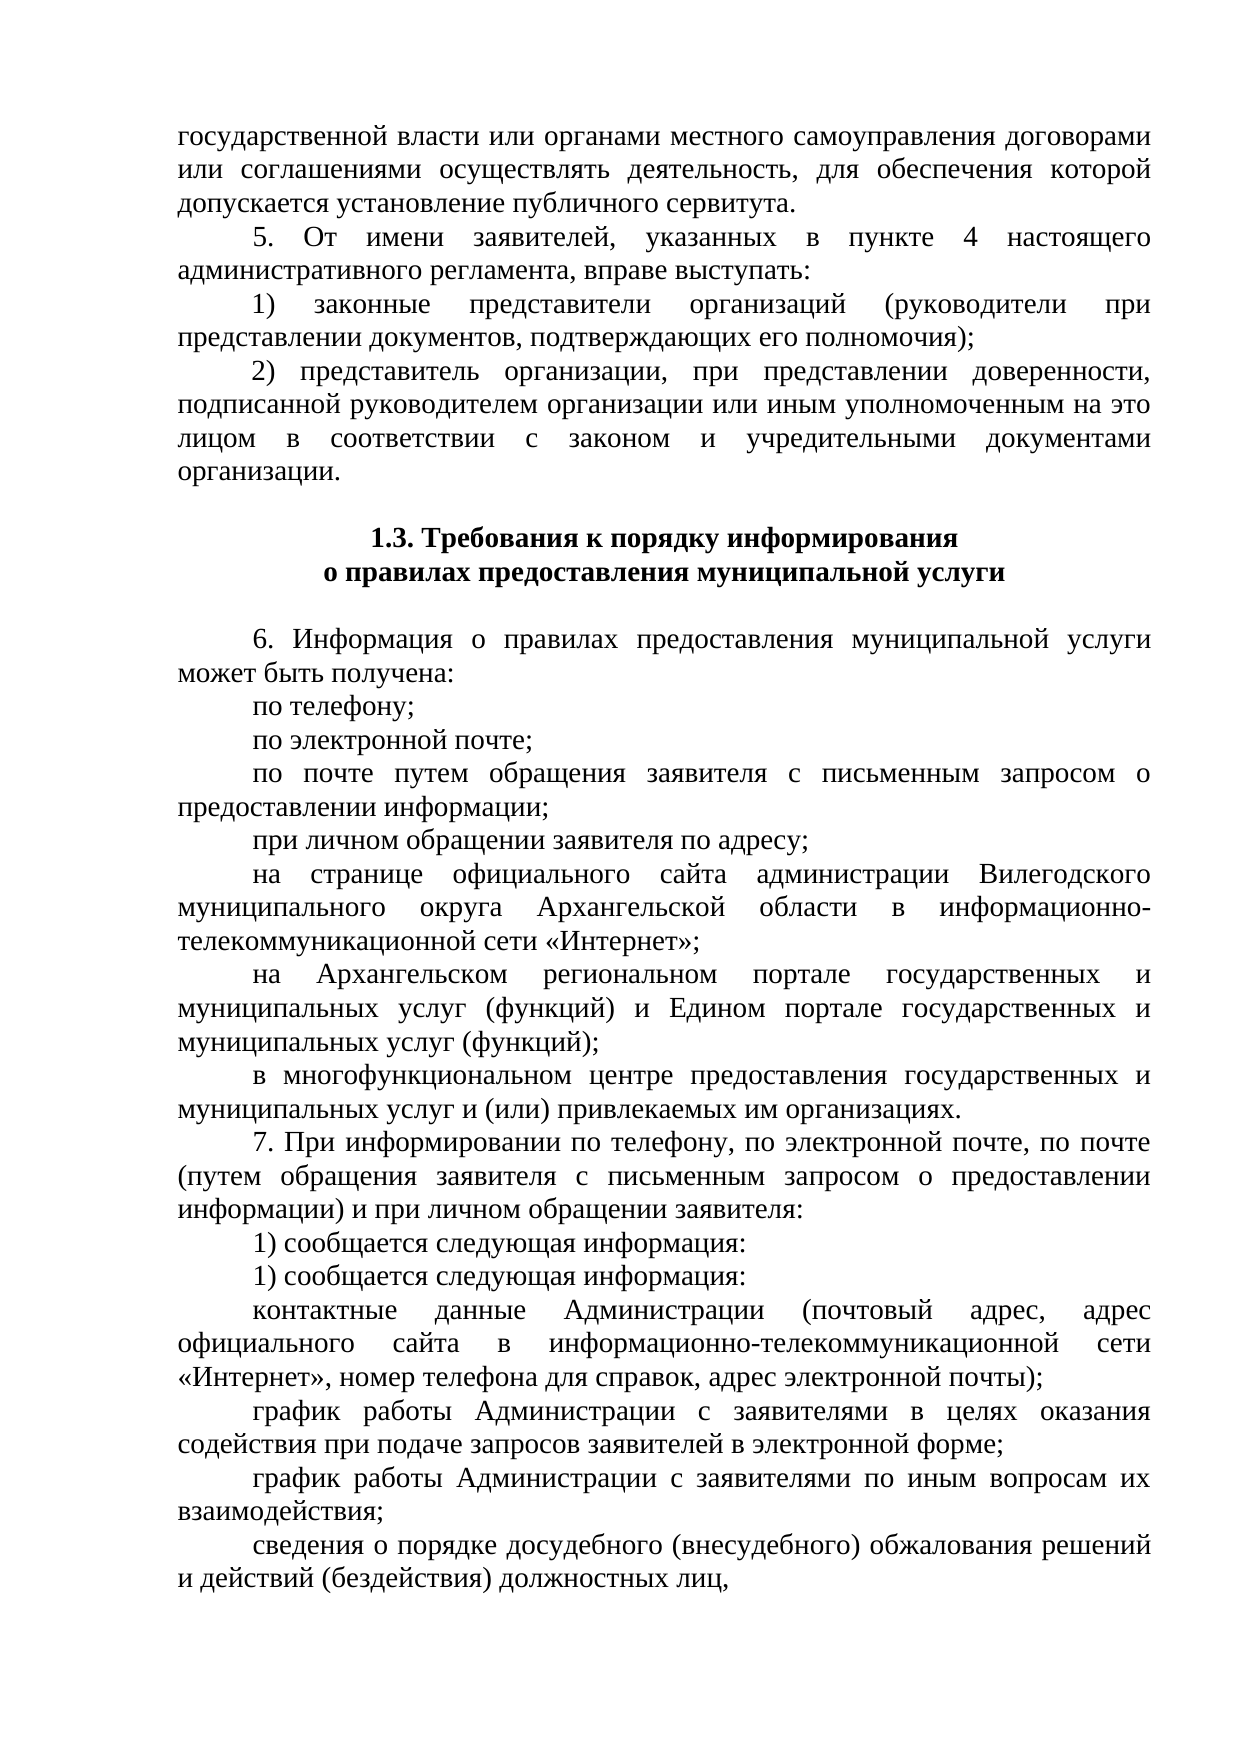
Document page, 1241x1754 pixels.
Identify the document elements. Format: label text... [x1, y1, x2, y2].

text сведения о порядке досудебного (внесудебного) обжалования решений и действий (бездействия) должностных лиц, [177, 1527, 1152, 1594]
text при личном обращении заявителя по адресу; [177, 822, 1152, 856]
text 1) законные представители организаций (руководители при представлении документов, подтверждающих его полномочия); [177, 286, 1152, 353]
text по почте путем обращения заявителя с письменным запросом о предоставлении информации; [177, 755, 1152, 822]
text на странице официального сайта администрации Вилегодского муниципального округа Архангельской области в информационно-телекоммуникационной сети «Интернет»; [177, 856, 1152, 957]
text 1.3. Требования к порядку информирования [177, 521, 1152, 554]
text 5. От имени заявителей, указанных в пункте 4 настоящего административного регламента, вправе выступать: [177, 219, 1152, 286]
text 1) сообщается следующая информация: [177, 1258, 1152, 1292]
text график работы Администрации с заявителями по иным вопросам их взаимодействия; [177, 1460, 1152, 1527]
text в многофункциональном центре предоставления государственных и муниципальных услуг и (или) привлекаемых им организациях. [177, 1057, 1152, 1124]
text о правилах предоставления муниципальной услуги [177, 554, 1152, 588]
text 1) сообщается следующая информация: [177, 1225, 1152, 1258]
text 7. При информировании по телефону, по электронной почте, по почте (путем обращения заявителя с письменным запросом о предоставлении информации) и при личном обращении заявителя: [177, 1124, 1152, 1225]
text 2) представитель организации, при представлении доверенности, подписанной руководителем организации или иным уполномоченным на это лицом в соответствии с законом и учредительными документами организации. [177, 353, 1152, 487]
text по телефону; [177, 688, 1152, 722]
text контактные данные Администрации (почтовый адрес, адрес официального сайта в информационно-телекоммуникационной сети «Интернет», номер телефона для справок, адрес электронной почты); [177, 1292, 1152, 1393]
text график работы Администрации с заявителями в целях оказания содействия при подаче запросов заявителей в электронной форме; [177, 1393, 1152, 1460]
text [177, 118, 1152, 219]
text на Архангельском региональном портале государственных и муниципальных услуг (функций) и Едином портале государственных и муниципальных услуг (функций); [177, 957, 1152, 1057]
text по электронной почте; [177, 722, 1152, 755]
text 6. Информация о правилах предоставления муниципальной услуги может быть получена: [177, 621, 1152, 688]
